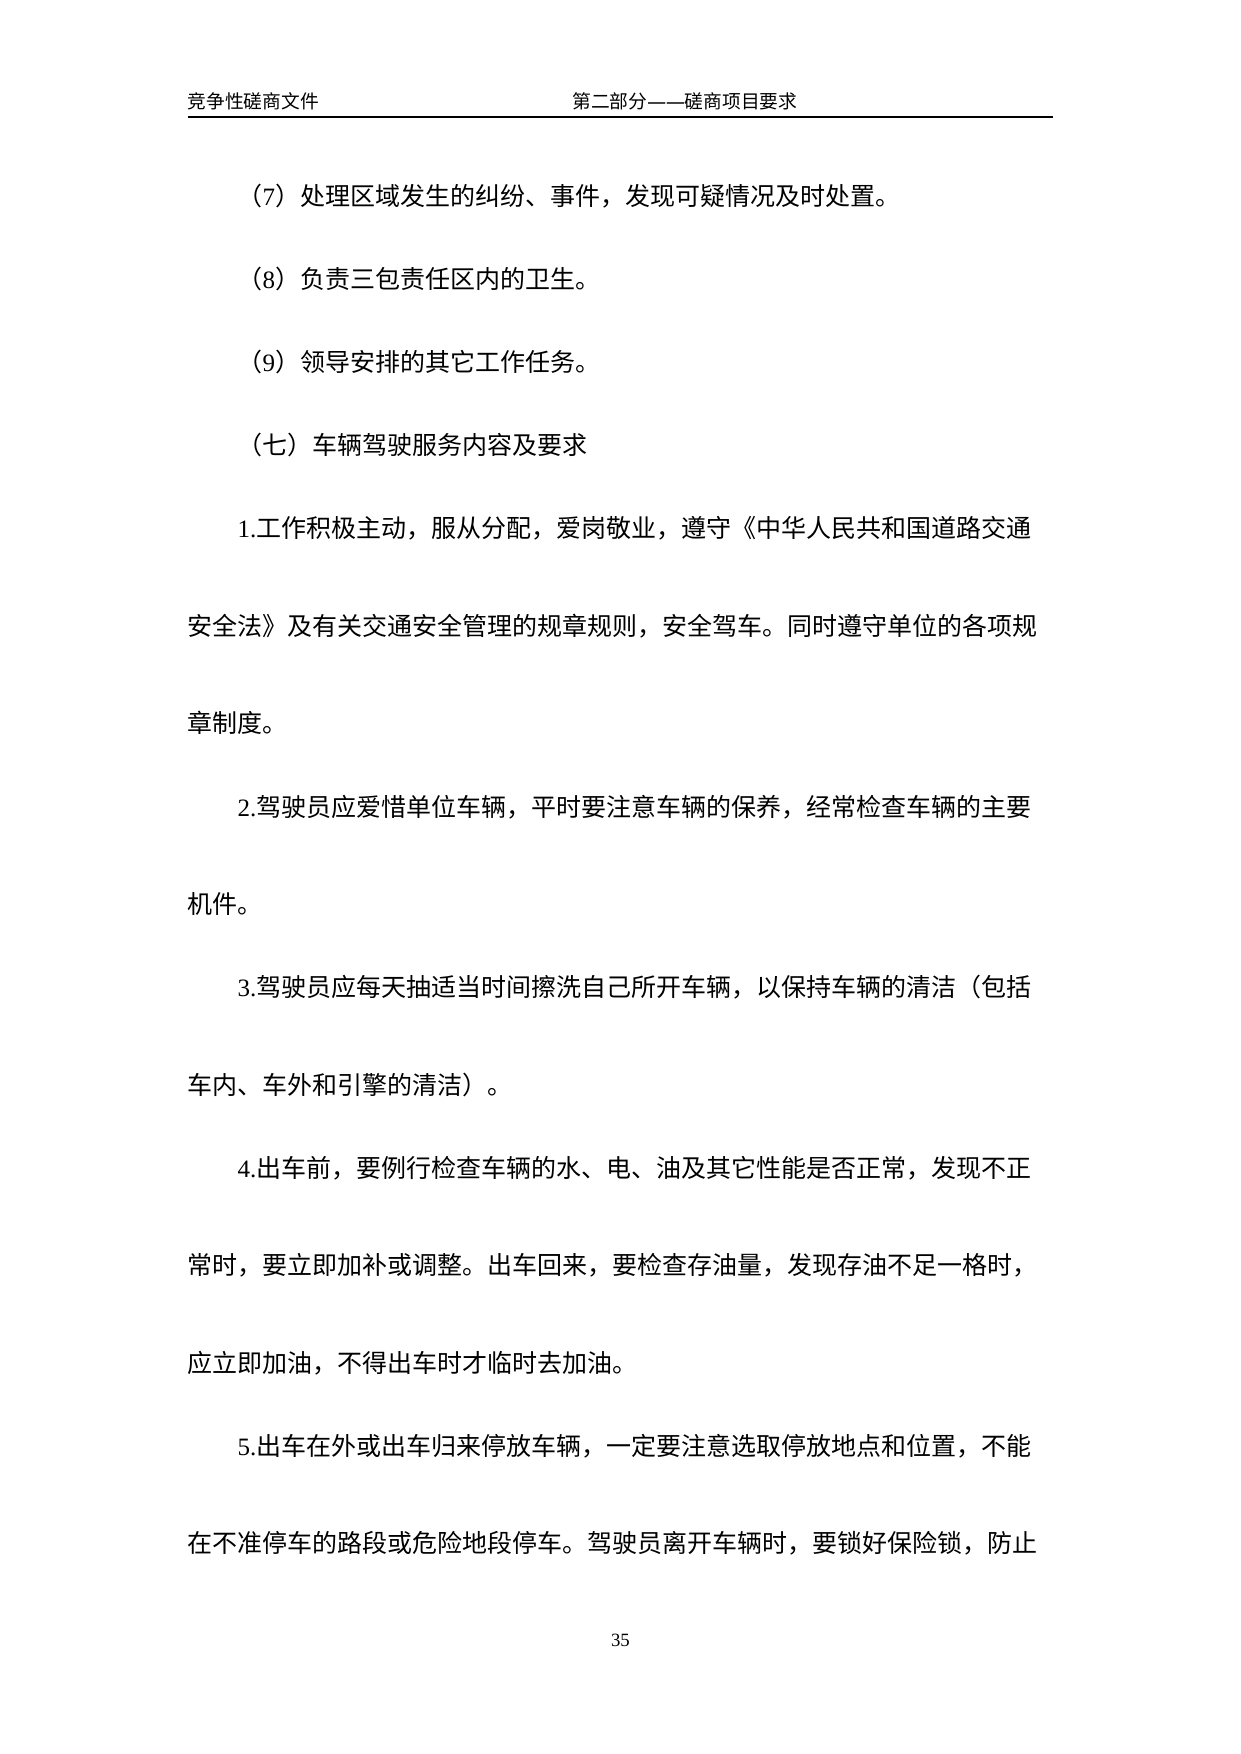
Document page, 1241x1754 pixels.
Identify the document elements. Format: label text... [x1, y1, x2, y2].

text （8）负责三包责任区内的卫生。 [187, 245, 1053, 310]
text 4.出车前，要例行检查车辆的水、电、油及其它性能是否正常，发现不正常时，要立即加补或调整。出车回来，要检查存油量，发现存油不足一格时，应立即加油，不得出车时才临时去加油。 [187, 1134, 1053, 1394]
text 1.工作积极主动，服从分配，爱岗敬业，遵守《中华人民共和国道路交通安全法》及有关交通安全管理的规章规则，安全驾车。同时遵守单位的各项规章制度。 [187, 494, 1053, 754]
text （7）处理区域发生的纠纷、事件，发现可疑情况及时处置。 [187, 162, 1053, 227]
text （9）领导安排的其它工作任务。 [187, 328, 1053, 393]
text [187, 1412, 1053, 1574]
text 2.驾驶员应爱惜单位车辆，平时要注意车辆的保养，经常检查车辆的主要机件。 [187, 773, 1053, 935]
text 3.驾驶员应每天抽适当时间擦洗自己所开车辆，以保持车辆的清洁（包括车内、车外和引擎的清洁）。 [187, 953, 1053, 1116]
text （七）车辆驾驶服务内容及要求 [187, 411, 1053, 476]
